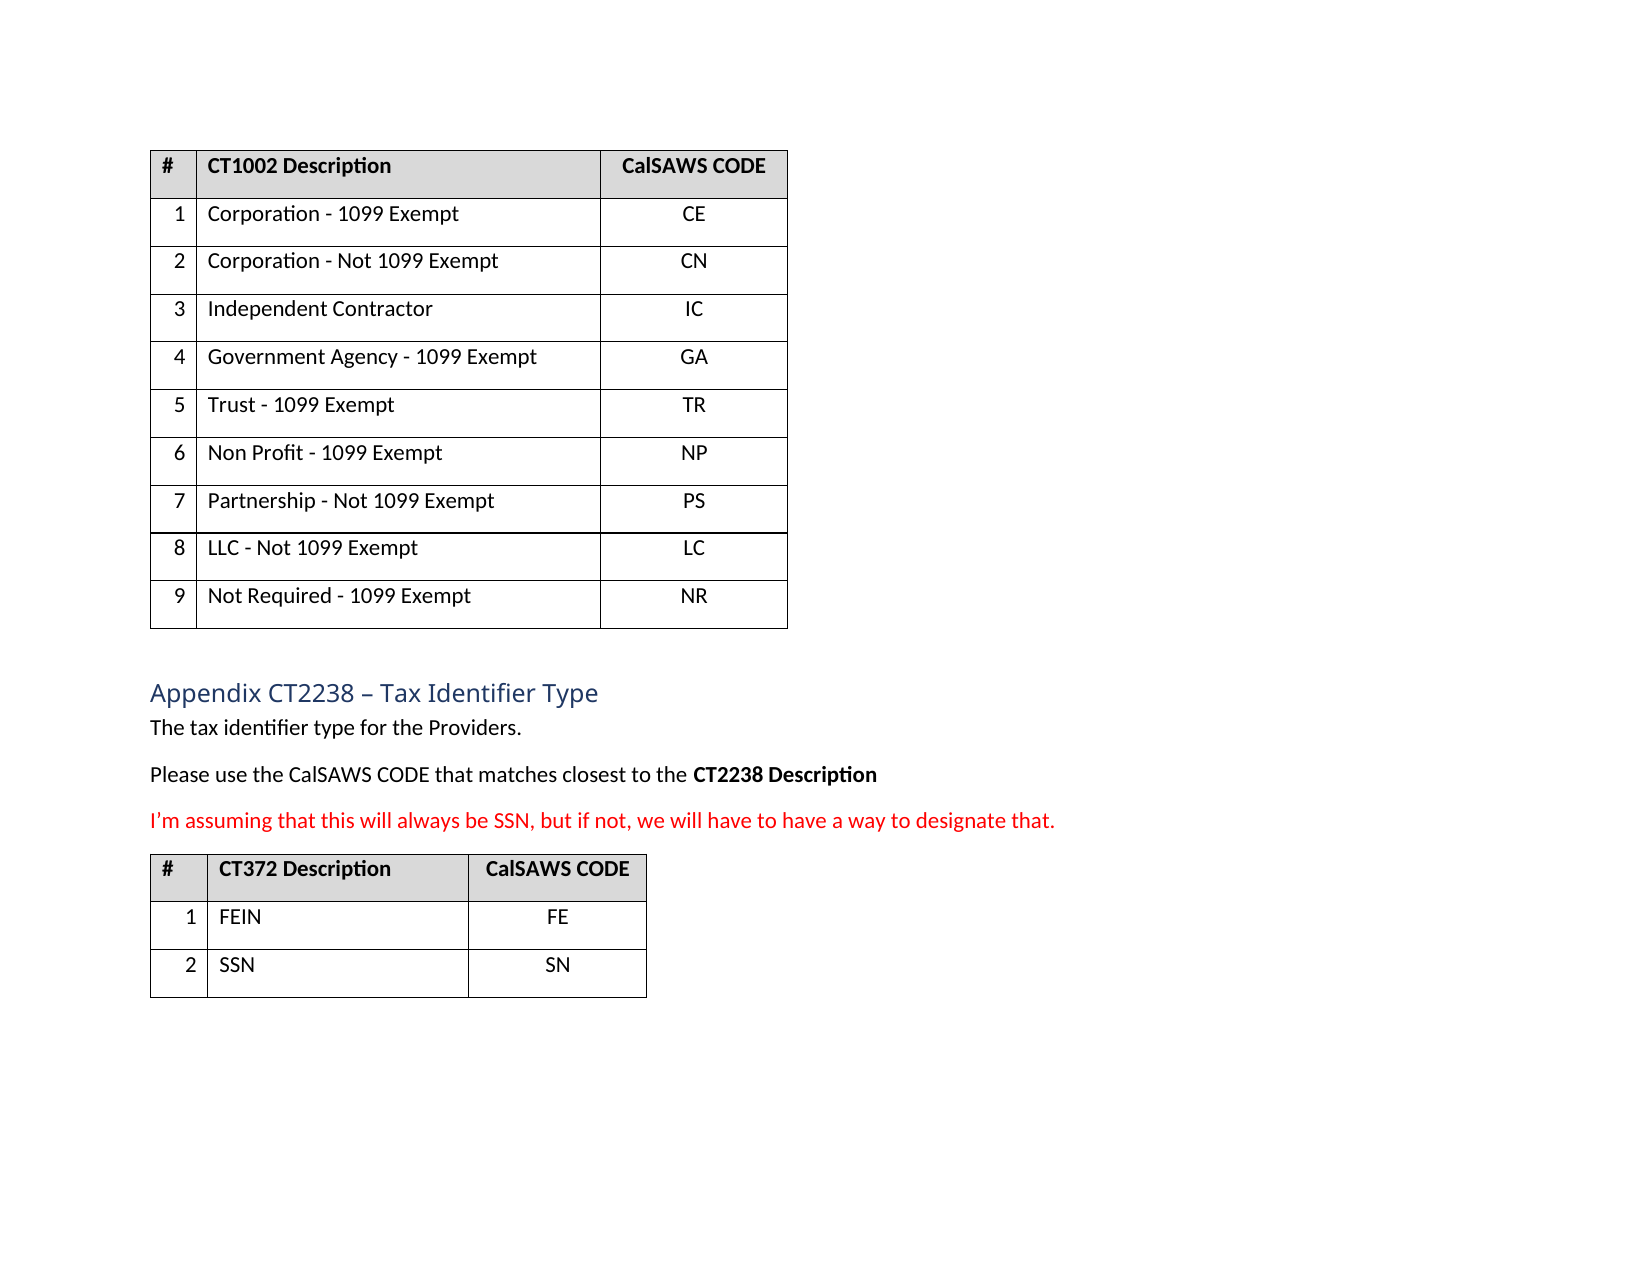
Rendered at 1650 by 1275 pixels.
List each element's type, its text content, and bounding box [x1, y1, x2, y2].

table_cell GA [601, 342, 787, 389]
table_cell Partnership - Not 1099 Exempt [197, 486, 600, 532]
subtitle Appendix CT2238 – Tax Identifier Type [150, 676, 1500, 710]
table_cell NR [601, 581, 787, 628]
table_cell 2 [151, 247, 196, 293]
table_cell Corporation - Not 1099 Exempt [197, 247, 600, 293]
table_cell 1 [151, 199, 196, 246]
table_header CT372 Description [208, 855, 468, 901]
table_cell Government Agency - 1099 Exempt [197, 342, 600, 389]
table_header # [151, 151, 196, 198]
table_cell CE [601, 199, 787, 246]
table_cell Non Profit - 1099 Exempt [197, 438, 600, 485]
table_cell 5 [151, 390, 196, 437]
table_cell LLC - Not 1099 Exempt [197, 534, 600, 580]
table_cell Corporation - 1099 Exempt [197, 199, 600, 246]
table_cell 6 [151, 438, 196, 485]
table_cell PS [601, 486, 787, 532]
table_cell NP [601, 438, 787, 485]
table_cell 8 [151, 534, 196, 580]
text The tax identifier type for the Providers. [150, 713, 1500, 741]
table_cell 1 [151, 902, 207, 949]
table_header CT1002 Description [197, 151, 600, 198]
text I’m assuming that this will always be SSN, but if not, we will have to have a way to designate that. [150, 807, 1500, 834]
table_cell Not Required - 1099 Exempt [197, 581, 600, 628]
table_cell LC [601, 534, 787, 580]
table_cell Trust - 1099 Exempt [197, 390, 600, 437]
table_cell CN [601, 247, 787, 293]
table_header # [151, 855, 207, 901]
text Please use the CalSAWS CODE that matches closest to the CT2238 Description [150, 760, 1500, 788]
table_cell 4 [151, 342, 196, 389]
table_cell 7 [151, 486, 196, 532]
table_header CalSAWS CODE [601, 151, 787, 198]
table_cell FE [469, 902, 646, 949]
table_cell SN [469, 950, 646, 997]
table_cell 3 [151, 295, 196, 341]
table_cell 9 [151, 581, 196, 628]
table_cell TR [601, 390, 787, 437]
table_cell FEIN [208, 902, 468, 949]
table_cell 2 [151, 950, 207, 997]
table_header CalSAWS CODE [469, 855, 646, 901]
table_cell SSN [208, 950, 468, 997]
table_cell Independent Contractor [197, 295, 600, 341]
table_cell IC [601, 295, 787, 341]
